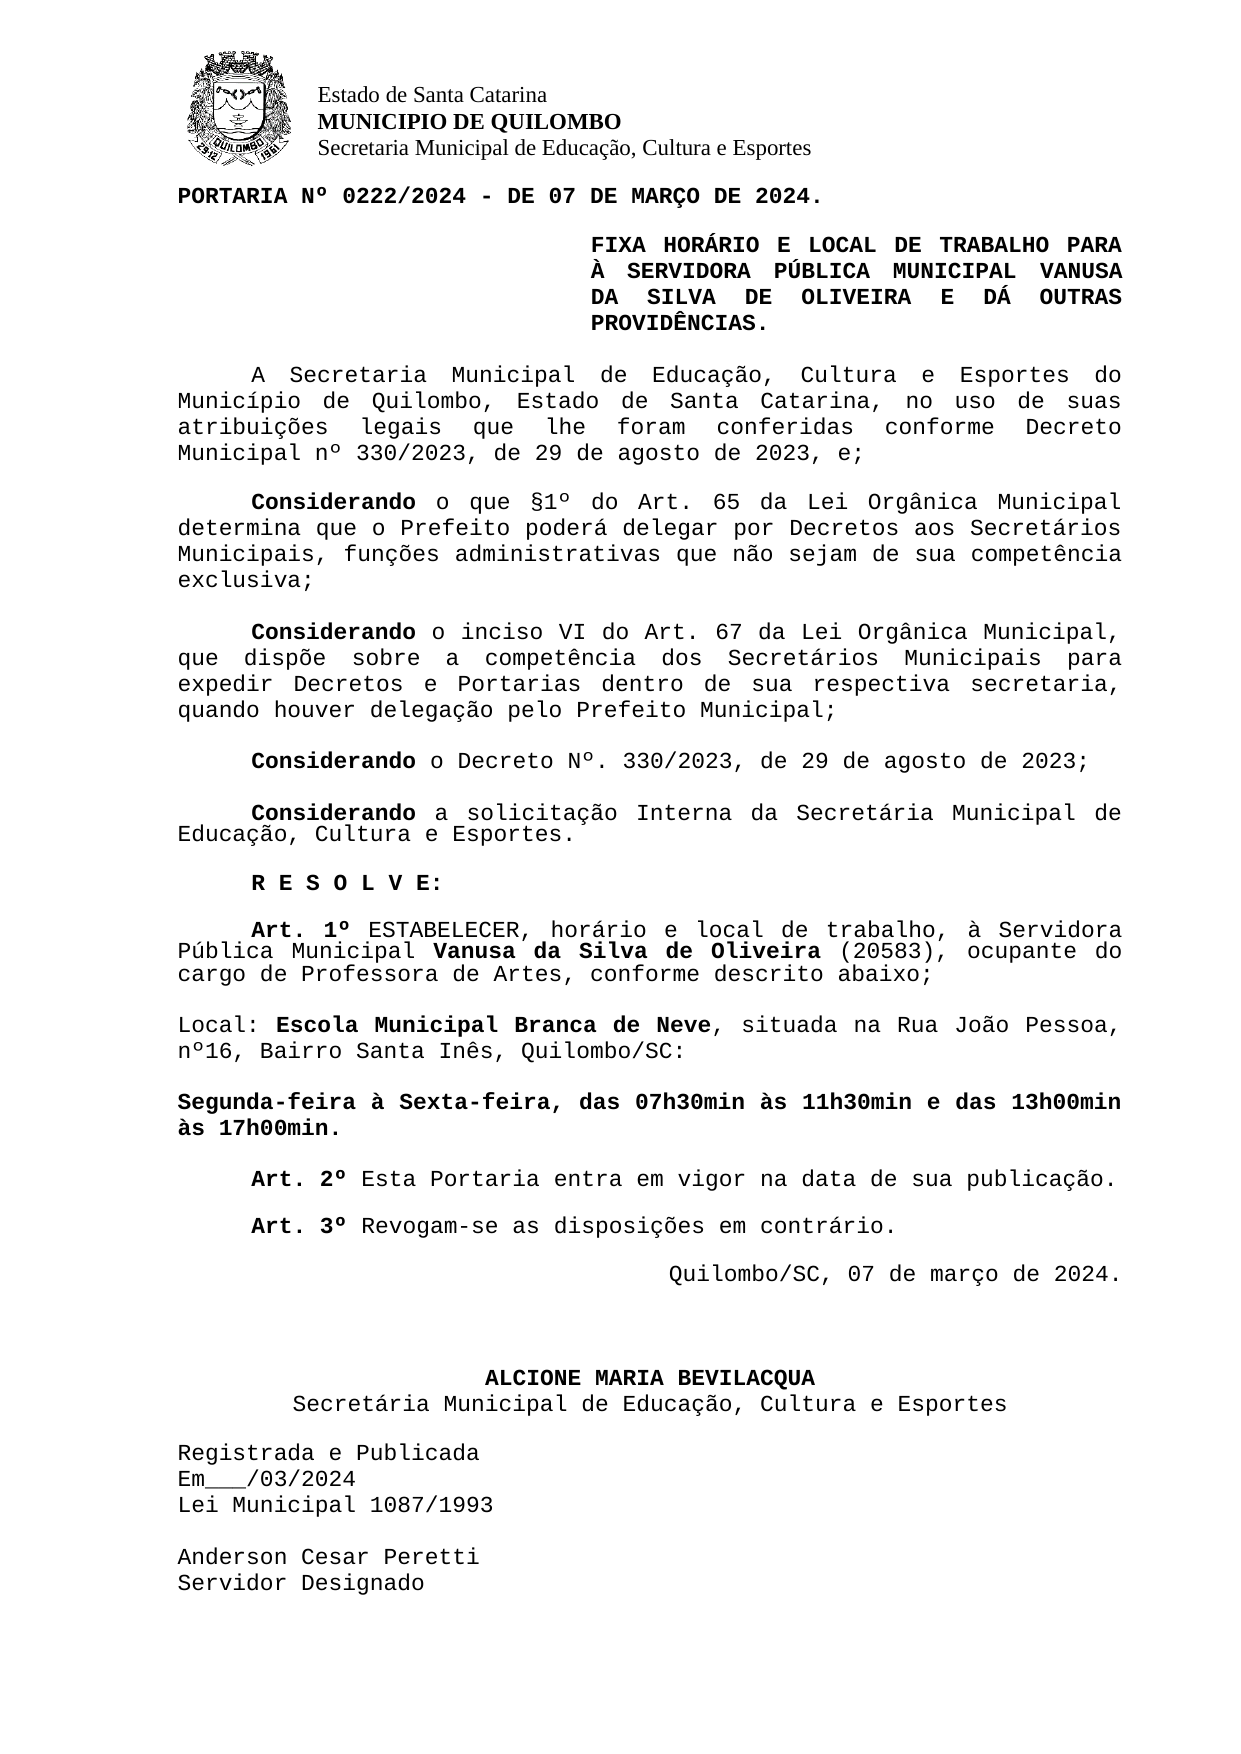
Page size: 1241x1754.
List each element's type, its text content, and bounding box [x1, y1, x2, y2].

text Secretária Municipal de Educação, Cultura e Esportes [177, 1392, 1122, 1418]
picture [179, 47, 294, 169]
text Anderson Cesar Peretti [177, 1545, 1122, 1571]
text A Secretaria Municipal de Educação, Cultura e Esportes do Município de Quilombo, Estado de Santa Catarina, no uso de suas atribuições legais que lhe foram conferidas conforme Decreto Municipal nº 330/2023, de 29 de agosto de 2023, e; [177, 363, 1122, 467]
text Considerando o Decreto Nº. 330/2023, de 29 de agosto de 2023; [177, 750, 1122, 776]
text Segunda-feira à Sexta-feira, das 07h30min às 11h30min e das 13h00min às 17h00min. [177, 1091, 1122, 1142]
text R E S O L V E: [177, 872, 1122, 895]
text Registrada e Publicada [177, 1441, 1122, 1467]
text Servidor Designado [177, 1571, 1122, 1597]
text Considerando o que §1º do Art. 65 da Lei Orgânica Municipal determina que o Prefeito poderá delegar por Decretos aos Secretários Municipais, funções administrativas que não sejam de sua competência exclusiva; [177, 491, 1122, 594]
text ALCIONE MARIA BEVILACQUA [177, 1366, 1122, 1392]
text Considerando o inciso VI do Art. 67 da Lei Orgânica Municipal, que dispõe sobre a competência dos Secretários Municipais para expedir Decretos e Portarias dentro de sua respectiva secretaria, quando houver delegação pelo Prefeito Municipal; [177, 620, 1122, 724]
text Art. 2º Esta Portaria entra em vigor na data de sua publicação. [177, 1167, 1122, 1191]
text Art. 1º ESTABELECER, horário e local de trabalho, à Servidora Pública Municipal Vanusa da Silva de Oliveira (20583), ocupante do cargo de Professora de Artes, conforme descrito abaixo; [177, 918, 1122, 989]
text Em___/03/2024 [177, 1467, 1122, 1493]
text Local: Escola Municipal Branca de Neve, situada na Rua João Pessoa, nº16, Bairro Santa Inês, Quilombo/SC: [177, 1014, 1122, 1066]
text Quilombo/SC, 07 de março de 2024. [177, 1262, 1122, 1288]
text Art. 3º Revogam-se as disposições em contrário. [177, 1215, 1122, 1238]
text FIXA HORÁRIO E LOCAL DE TRABALHO PARA À SERVIDORA PÚBLICA MUNICIPAL VANUSA DA SILVA DE OLIVEIRA E DÁ OUTRAS PROVIDÊNCIAS. [591, 234, 1122, 337]
text Considerando a solicitação Interna da Secretária Municipal de Educação, Cultura e Esportes. [177, 802, 1122, 848]
text PORTARIA Nº 0222/2024 - DE 07 DE MARÇO DE 2024. [177, 184, 1122, 208]
text Lei Municipal 1087/1993 [177, 1493, 1122, 1519]
